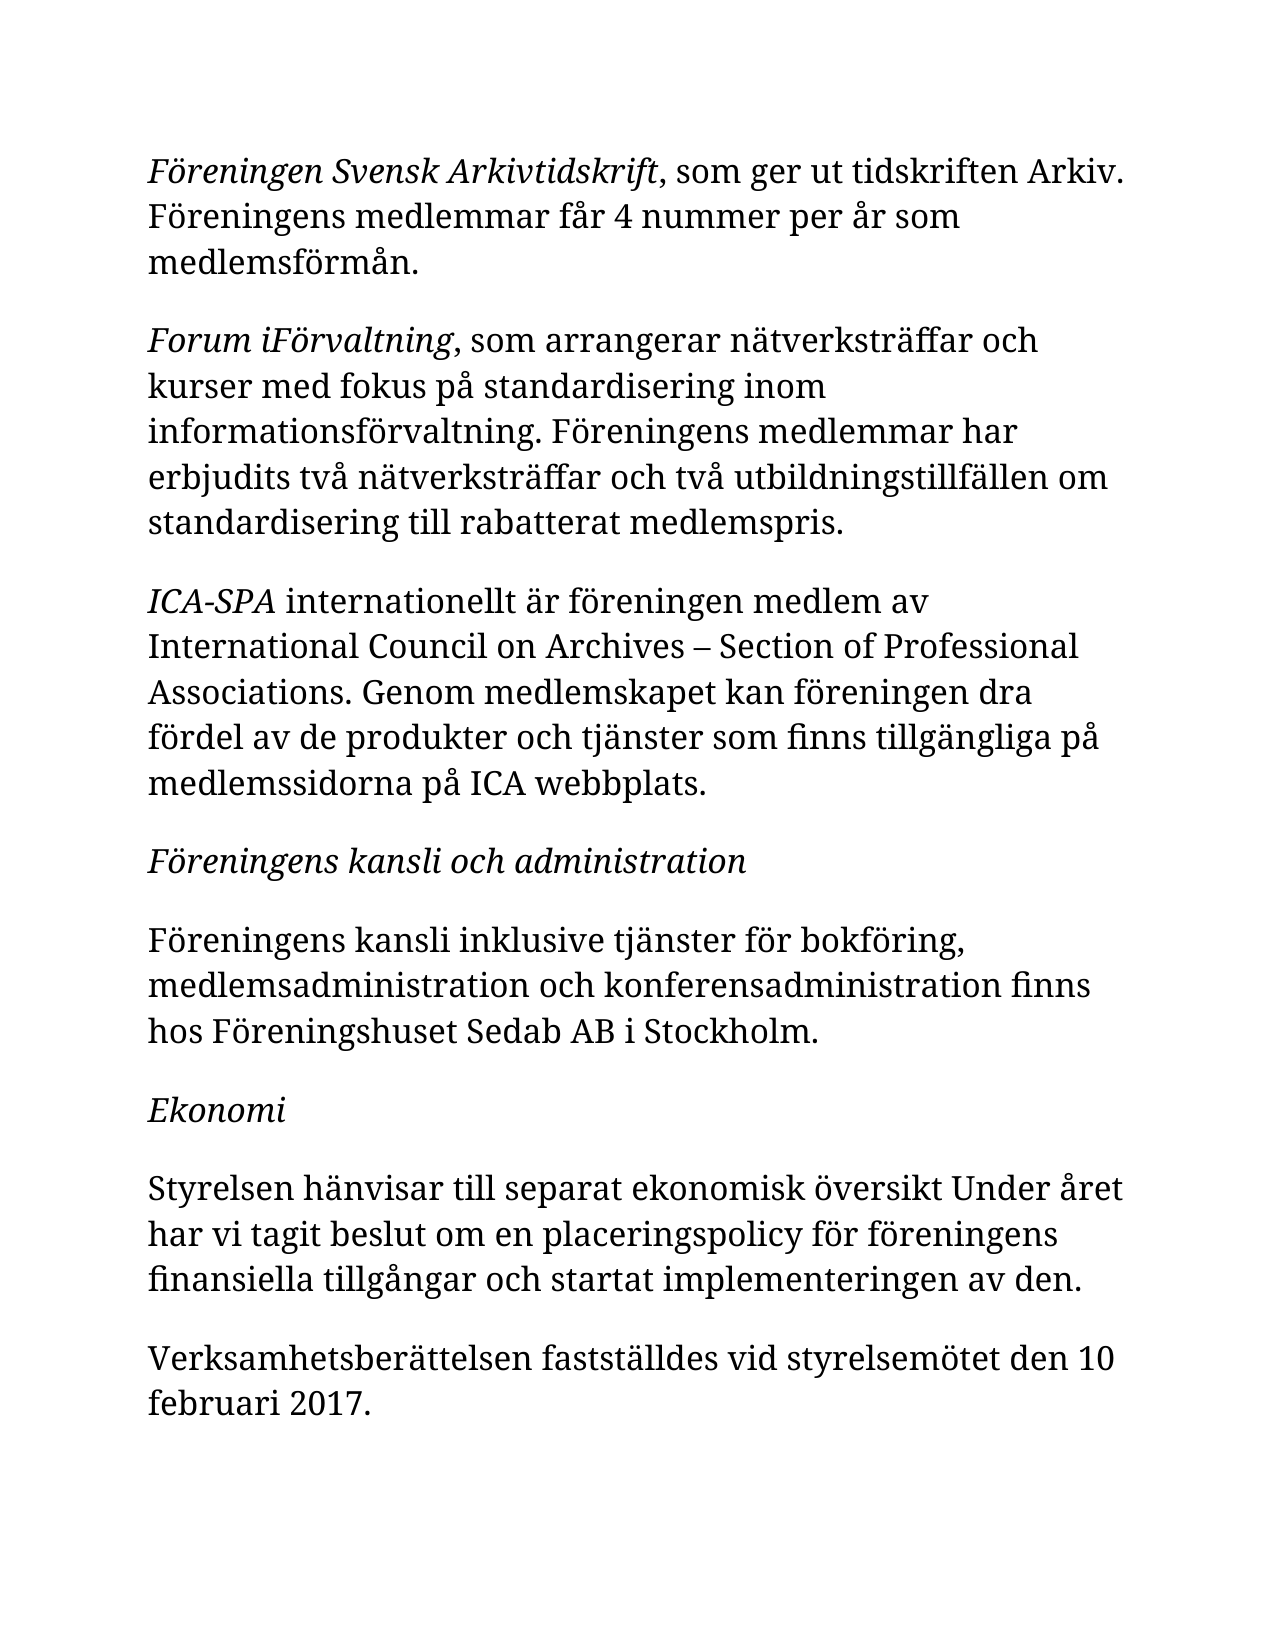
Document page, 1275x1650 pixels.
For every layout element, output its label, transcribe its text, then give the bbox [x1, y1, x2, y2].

text Föreningens kansli inklusive tjänster för bokföring, medlemsadministration och konferensadministration finns hos Föreningshuset Sedab AB i Stockholm. [148, 917, 1127, 1053]
text Verksamhetsberättelsen fastställdes vid styrelsemötet den 10 februari 2017. [148, 1335, 1127, 1426]
text Föreningen Svensk Arkivtidskrift, som ger ut tidskriften Arkiv. Föreningens medlemmar får 4 nummer per år som medlemsförmån. [148, 148, 1127, 284]
text Forum iFörvaltning, som arrangerar nätverksträffar och kurser med fokus på standardisering inom informationsförvaltning. Föreningens medlemmar har erbjudits två nätverksträffar och två utbildningstillfällen om standardisering till rabatterat medlemspris. [148, 317, 1127, 544]
text Föreningens kansli och administration [148, 838, 1127, 883]
text ICA-SPA internationellt är föreningen medlem av International Council on Archives – Section of Professional Associations. Genom medlemskapet kan föreningen dra fördel av de produkter och tjänster som finns tillgängliga på medlemssidorna på ICA webbplats. [148, 578, 1127, 805]
text Styrelsen hänvisar till separat ekonomisk översikt Under året har vi tagit beslut om en placeringspolicy för föreningens finansiella tillgångar och startat implementeringen av den. [148, 1165, 1127, 1301]
text Ekonomi [148, 1086, 1127, 1132]
